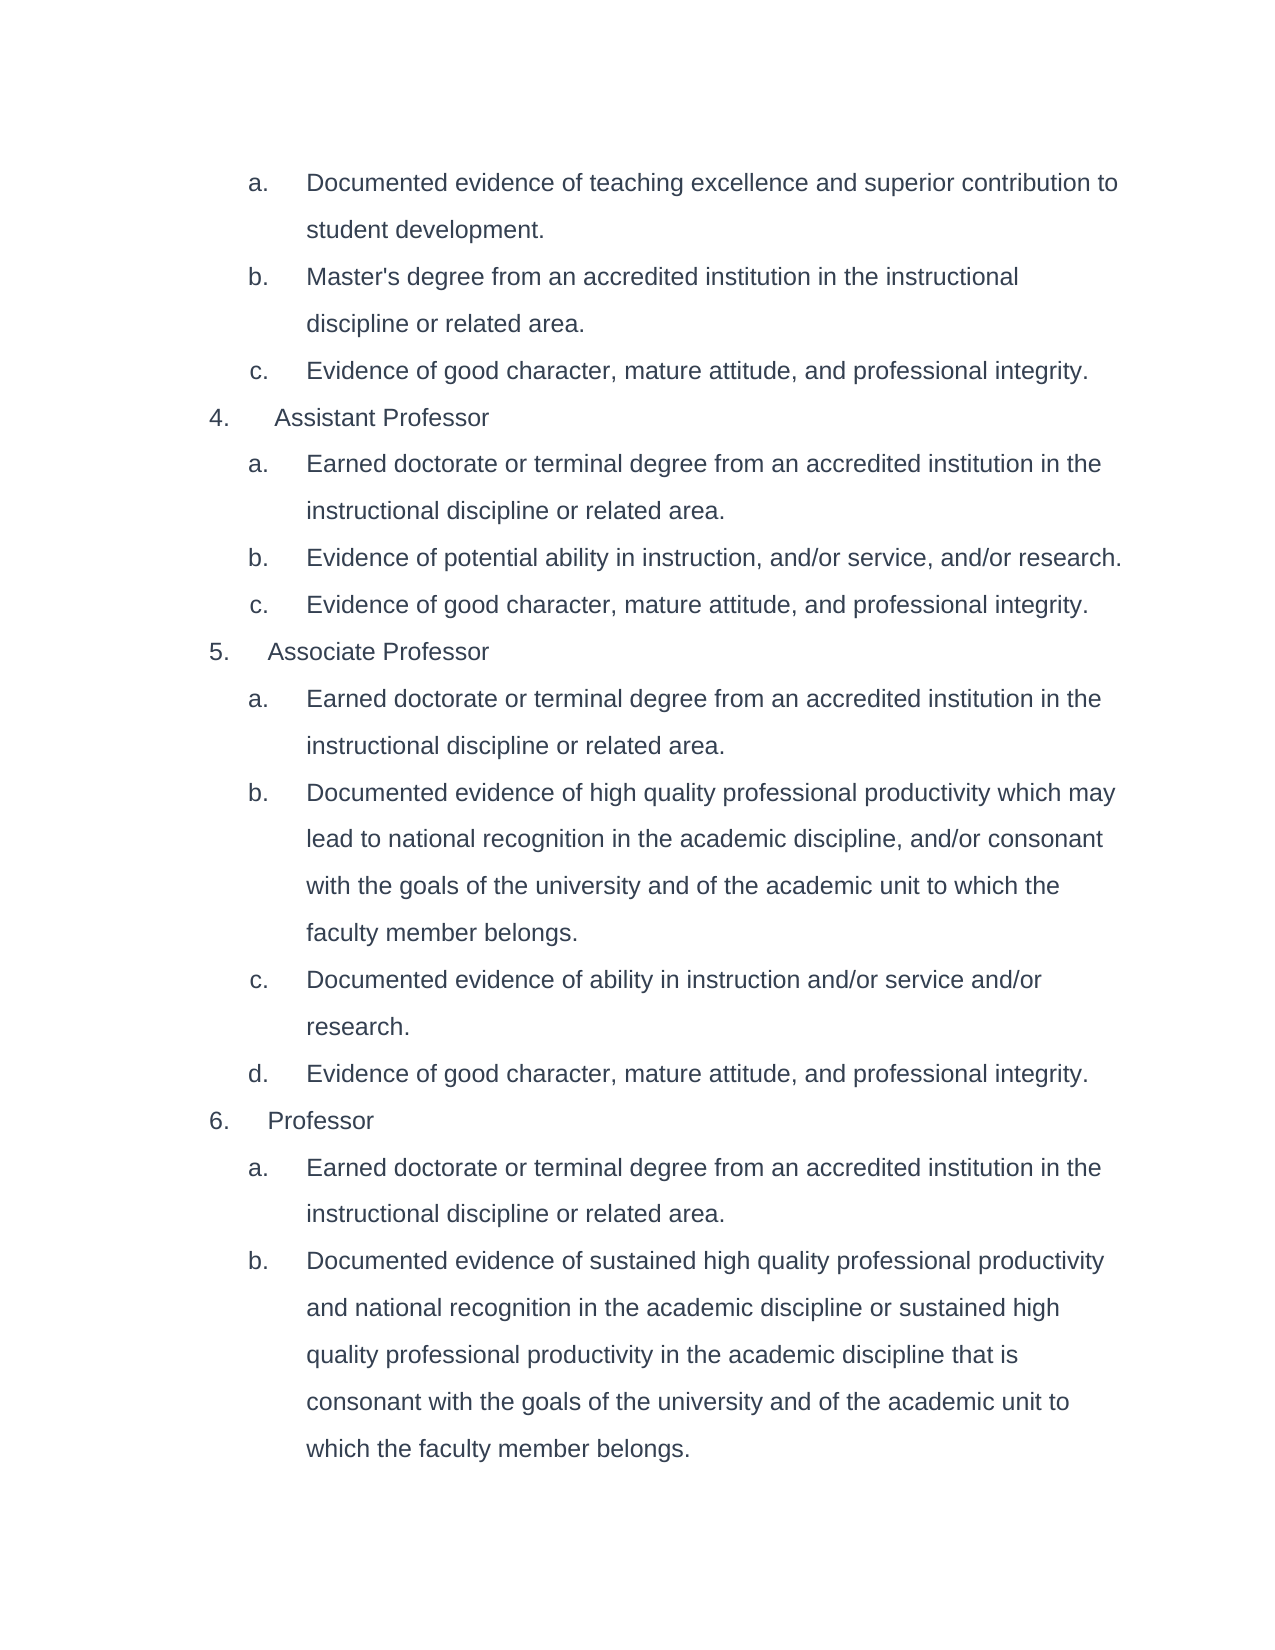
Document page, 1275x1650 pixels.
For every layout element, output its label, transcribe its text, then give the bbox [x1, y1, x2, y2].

list Earned doctorate or terminal degree from an accredited institution in the instructional discipline or related area. [269, 666, 1125, 759]
list Evidence of potential ability in instruction, and/or service, and/or research. [269, 525, 1125, 572]
list Documented evidence of sustained high quality professional productivity and national recognition in the academic discipline or sustained high quality professional productivity in the academic discipline that is consonant with the goals of the university and of the academic unit to which the faculty member belongs. [269, 1228, 1125, 1462]
list Evidence of good character, mature attitude, and professional integrity. [269, 572, 1125, 619]
list Documented evidence of teaching excellence and superior contribution to student development. [269, 150, 1125, 244]
list Associate Professor [230, 619, 1125, 666]
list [269, 244, 1125, 337]
list Assistant Professor [230, 384, 1125, 431]
list Evidence of good character, mature attitude, and professional integrity. [269, 1041, 1125, 1087]
list Evidence of good character, mature attitude, and professional integrity. [269, 337, 1125, 384]
list Documented evidence of high quality professional productivity which may lead to national recognition in the academic discipline, and/or consonant with the goals of the university and of the academic unit to which the faculty member belongs. [269, 759, 1125, 947]
list Professor [230, 1087, 1125, 1134]
list Documented evidence of ability in instruction and/or service and/or research. [269, 947, 1125, 1041]
list Earned doctorate or terminal degree from an accredited institution in the instructional discipline or related area. [269, 1134, 1125, 1228]
list Earned doctorate or terminal degree from an accredited institution in the instructional discipline or related area. [269, 431, 1125, 525]
